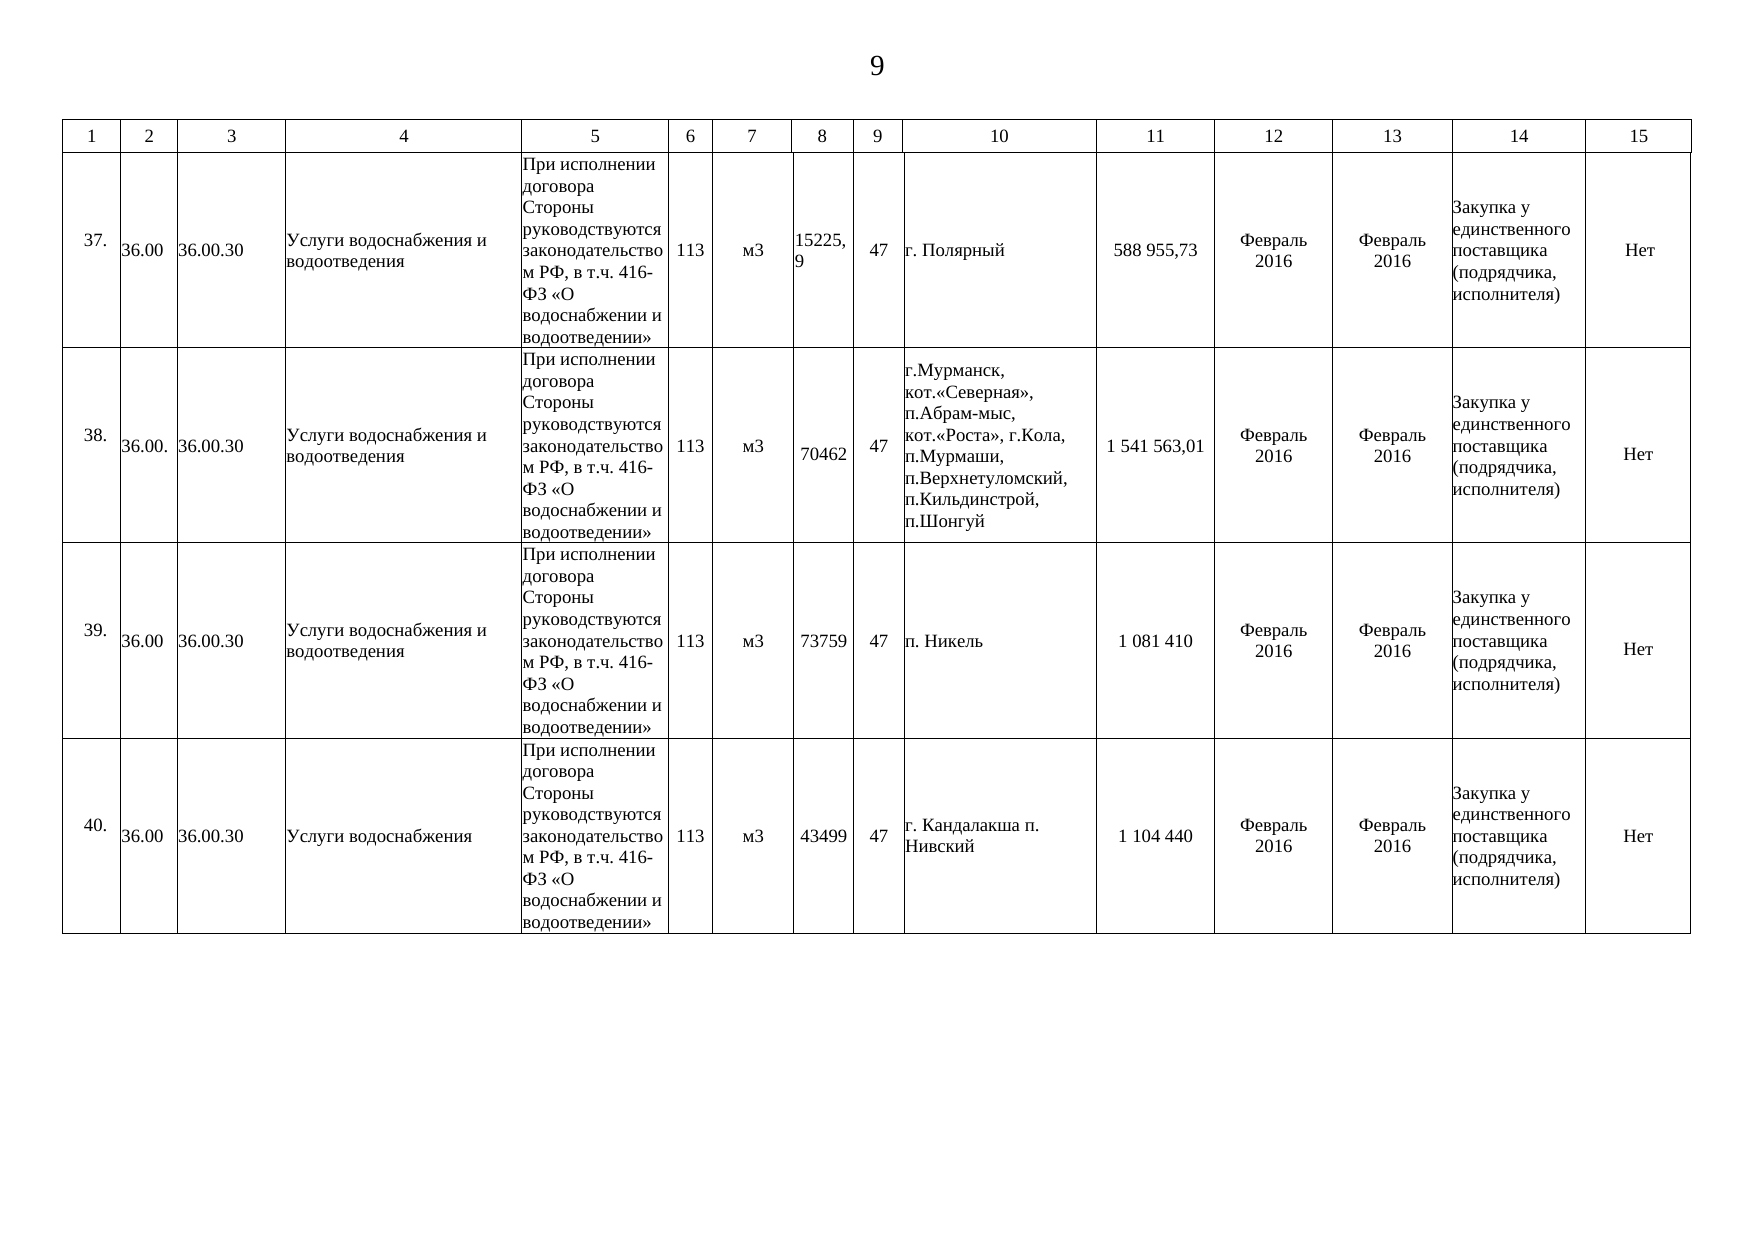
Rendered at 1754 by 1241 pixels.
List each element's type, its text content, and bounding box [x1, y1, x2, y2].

table_header 5 [522, 120, 668, 152]
table_cell м3 [713, 543, 793, 737]
table_cell 47 [854, 739, 904, 932]
table_cell 43499 [794, 739, 853, 932]
table_cell м3 [713, 348, 793, 542]
table_cell [63, 153, 120, 347]
table_header 6 [669, 120, 712, 152]
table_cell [522, 739, 668, 932]
table_cell При исполнении договора Стороны руководствуются законодательством РФ, в т.ч. 416-ФЗ «О водоснабжении и водоотведении» [522, 153, 668, 347]
table_cell 1 104 440 [1097, 739, 1214, 932]
table_cell 36.00.30 [178, 543, 285, 737]
table_cell 113 [669, 543, 712, 737]
table_header 12 [1215, 120, 1332, 152]
table_cell 15225,9 [794, 153, 853, 347]
table_cell Нет [1586, 348, 1690, 542]
table_cell При исполнении договора Стороны руководствуются законодательством РФ, в т.ч. 416-ФЗ «О водоснабжении и водоотведении» [522, 348, 668, 542]
table_cell Февраль 2016 [1215, 153, 1332, 347]
table_header 11 [1097, 120, 1214, 152]
table_header 8 [792, 120, 853, 152]
table_cell 36.00 [121, 153, 177, 347]
table_cell [63, 543, 120, 737]
table_cell Услуги водоснабжения и водоотведения [286, 348, 521, 542]
table_cell 36.00. [121, 348, 177, 542]
table_cell Нет [1586, 543, 1690, 737]
table_cell 113 [669, 348, 712, 542]
table_header 15 [1586, 120, 1691, 152]
table_header 4 [286, 120, 521, 152]
table_header 2 [121, 120, 177, 152]
table_cell 47 [854, 348, 904, 542]
table_cell Услуги водоснабжения и водоотведения [286, 153, 521, 347]
table_header 10 [903, 120, 1096, 152]
table_cell г.Мурманск, кот.«Северная», п.Абрам-мыс, кот.«Роста», г.Кола, п.Мурмаши, п.Верхнетуломский, п.Кильдинстрой, п.Шонгуй [905, 348, 1096, 542]
table_cell 113 [669, 153, 712, 347]
table_cell Нет [1586, 153, 1690, 347]
table_cell 73759 [794, 543, 853, 737]
table_cell Февраль 2016 [1333, 348, 1452, 542]
table_cell г. Кандалакша п. Нивский [905, 739, 1096, 932]
table_cell При исполнении договора Стороны руководствуются законодательством РФ, в т.ч. 416-ФЗ «О водоснабжении и водоотведении» [522, 543, 668, 737]
table_cell Нет [1586, 739, 1690, 932]
table_header 13 [1333, 120, 1452, 152]
table_cell Закупка у единственного поставщика (подрядчика, исполнителя) [1453, 543, 1585, 737]
table_cell 47 [854, 543, 904, 737]
table_cell 47 [854, 153, 904, 347]
table_cell Услуги водоснабжения и водоотведения [286, 543, 521, 737]
table_header 9 [854, 120, 902, 152]
table_cell 36.00 [121, 739, 177, 932]
table_cell [63, 739, 120, 932]
table_cell Услуги водоснабжения [286, 739, 521, 932]
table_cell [1453, 739, 1585, 932]
table_cell Февраль 2016 [1333, 153, 1452, 347]
table_cell г. Полярный [905, 153, 1096, 347]
table_header 1 [63, 120, 120, 152]
table_header 14 [1453, 120, 1585, 152]
table_cell 36.00.30 [178, 348, 285, 542]
table_cell Февраль 2016 [1215, 739, 1332, 932]
table_cell Февраль 2016 [1333, 543, 1452, 737]
table_cell 36.00.30 [178, 153, 285, 347]
table_cell 36.00 [121, 543, 177, 737]
table_cell м3 [713, 153, 793, 347]
table_cell м3 [713, 739, 793, 932]
table_cell 588 955,73 [1097, 153, 1214, 347]
table_cell Февраль 2016 [1215, 348, 1332, 542]
table_cell [63, 348, 120, 542]
table_cell 1 541 563,01 [1097, 348, 1214, 542]
table_cell Февраль 2016 [1333, 739, 1452, 932]
table_cell Закупка у единственного поставщика (подрядчика, исполнителя) [1453, 348, 1585, 542]
table_cell 113 [669, 739, 712, 932]
table_header 3 [178, 120, 285, 152]
table_header 7 [713, 120, 791, 152]
table_cell Февраль 2016 [1215, 543, 1332, 737]
table_cell 1 081 410 [1097, 543, 1214, 737]
table_cell 36.00.30 [178, 739, 285, 932]
table_cell 70462 [794, 348, 853, 542]
table_cell Закупка у единственного поставщика (подрядчика, исполнителя) [1453, 153, 1585, 347]
table_cell п. Никель [905, 543, 1096, 737]
